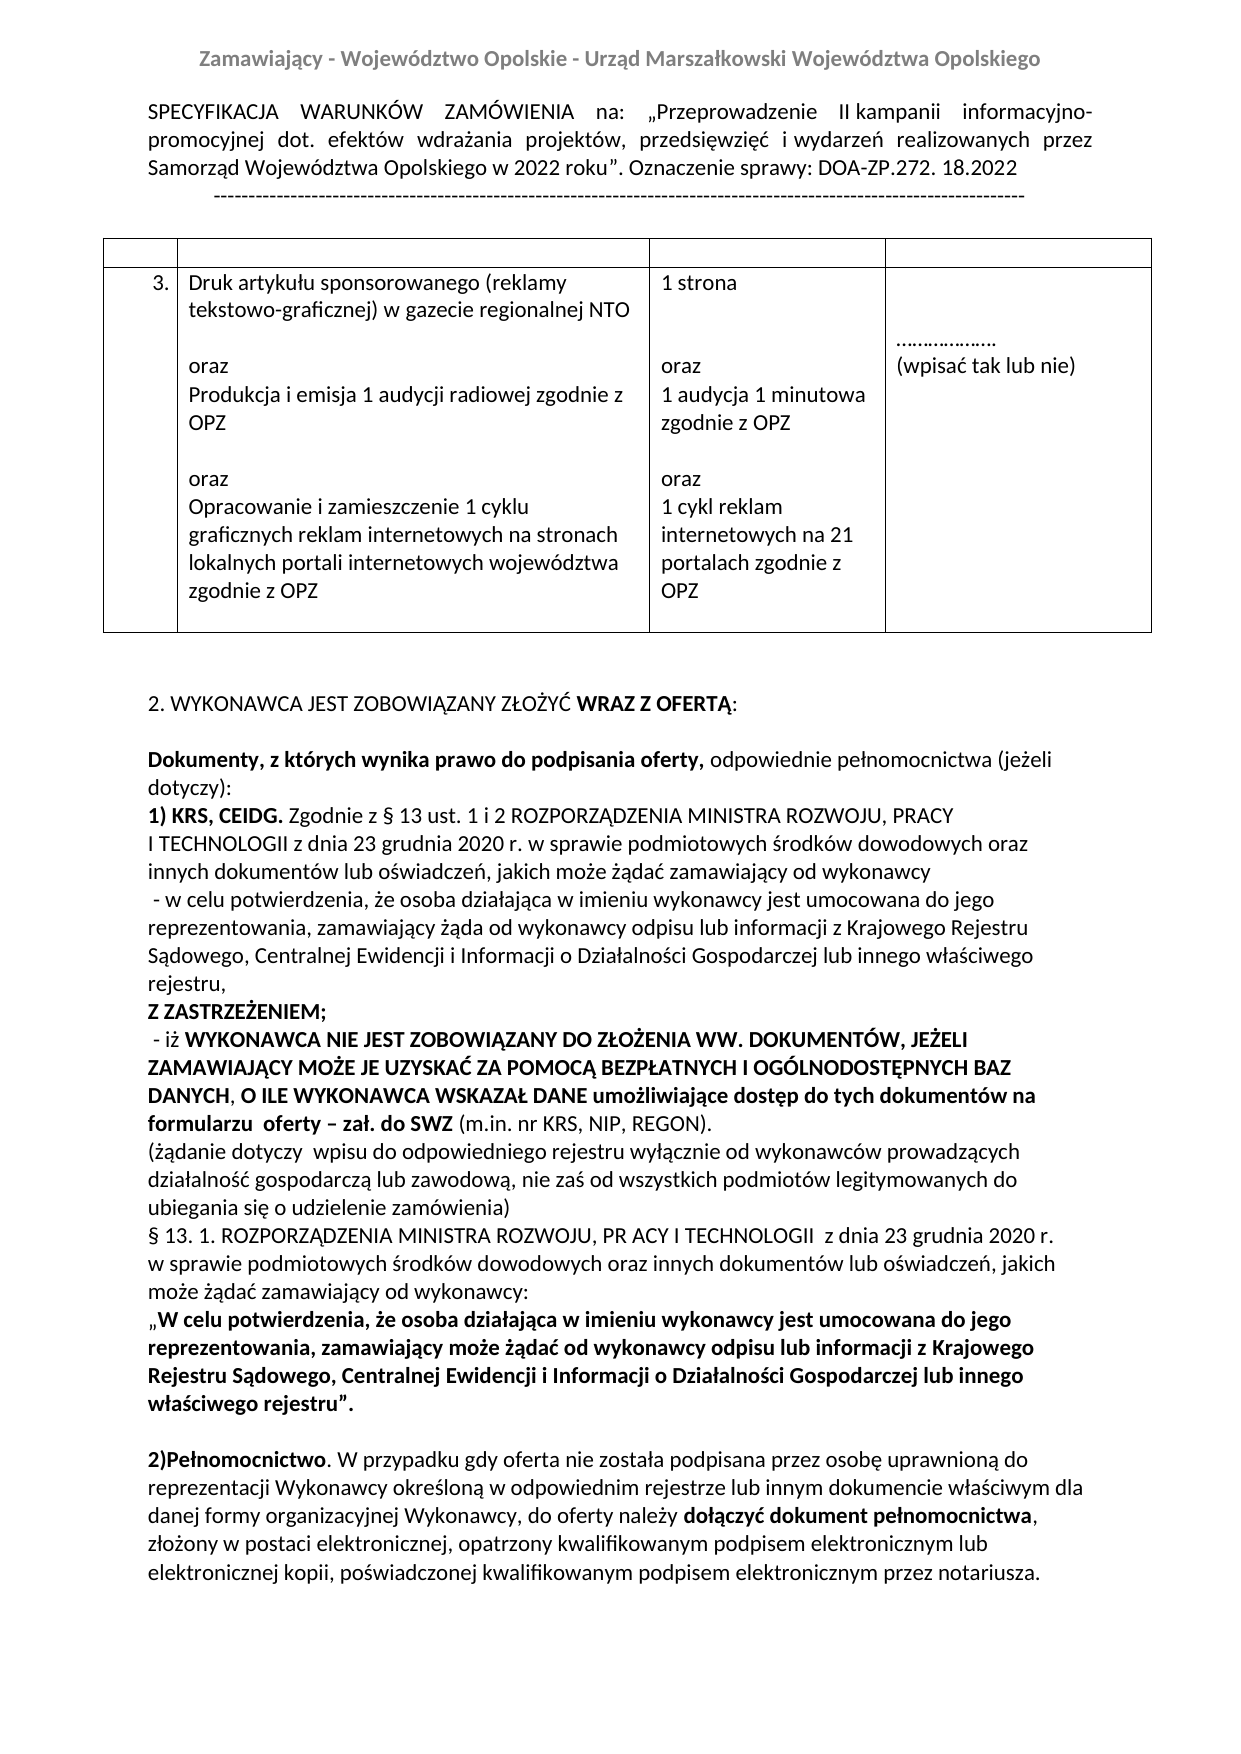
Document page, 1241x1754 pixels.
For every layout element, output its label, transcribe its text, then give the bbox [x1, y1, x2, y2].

table_cell ………………. (wpisać tak lub nie) [886, 268, 1151, 632]
text 1) KRS, CEIDG. Zgodnie z § 13 ust. 1 i 2 ROZPORZĄDZENIA MINISTRA ROZWOJU, PRACY I TECHNOLOGII z dnia 23 grudnia 2020 r. w sprawie podmiotowych środków dowodowych oraz innych dokumentów lub oświadczeń, jakich może żądać zamawiający od wykonawcy [148, 801, 1093, 885]
text Dokumenty, z których wynika prawo do podpisania oferty, odpowiednie pełnomocnictwa (jeżeli dotyczy): [148, 745, 1093, 801]
text Z ZASTRZEŻENIEM; [148, 997, 1093, 1025]
text - w celu potwierdzenia, że osoba działająca w imieniu wykonawcy jest umocowana do jego reprezentowania, zamawiający żąda od wykonawcy odpisu lub informacji z Krajowego Rejestru Sądowego, Centralnej Ewidencji i Informacji o Działalności Gospodarczej lub innego właściwego rejestru, [148, 885, 1093, 997]
text 2)Pełnomocnictwo. W przypadku gdy oferta nie została podpisana przez osobę uprawnioną do reprezentacji Wykonawcy określoną w odpowiednim rejestrze lub innym dokumencie właściwym dla danej formy organizacyjnej Wykonawcy, do oferty należy dołączyć dokument pełnomocnictwa, złożony w postaci elektronicznej, opatrzony kwalifikowanym podpisem elektronicznym lub elektronicznej kopii, poświadczonej kwalifikowanym podpisem elektronicznym przez notariusza. [148, 1446, 1093, 1586]
text § 13. 1. ROZPORZĄDZENIA MINISTRA ROZWOJU, PR ACY I TECHNOLOGII z dnia 23 grudnia 2020 r. w sprawie podmiotowych środków dowodowych oraz innych dokumentów lub oświadczeń, jakich może żądać zamawiający od wykonawcy: [148, 1221, 1093, 1305]
table_cell [104, 239, 177, 267]
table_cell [178, 239, 649, 267]
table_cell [650, 239, 885, 267]
text 2. WYKONAWCA JEST ZOBOWIĄZANY ZŁOŻYĆ WRAZ Z OFERTĄ: [148, 689, 1093, 717]
table_cell 1 strona oraz 1 audycja 1 minutowa zgodnie z OPZ oraz 1 cykl reklam internetowych na 21 portalach zgodnie z OPZ [650, 268, 885, 632]
table_cell Druk artykułu sponsorowanego (reklamy tekstowo-graficznej) w gazecie regionalnej NTO oraz Produkcja i emisja 1 audycji radiowej zgodnie z OPZ oraz Opracowanie i zamieszczenie 1 cyklu graficznych reklam internetowych na stronach lokalnych portali internetowych województwa zgodnie z OPZ [178, 268, 649, 632]
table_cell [886, 239, 1151, 267]
text - iż WYKONAWCA NIE JEST ZOBOWIĄZANY DO ZŁOŻENIA WW. DOKUMENTÓW, JEŻELI ZAMAWIAJĄCY MOŻE JE UZYSKAĆ ZA POMOCĄ BEZPŁATNYCH I OGÓLNODOSTĘPNYCH BAZ DANYCH, O ILE WYKONAWCA WSKAZAŁ DANE umożliwiające dostęp do tych dokumentów na formularzu oferty – zał. do SWZ (m.in. nr KRS, NIP, REGON). [148, 1025, 1093, 1137]
text „W celu potwierdzenia, że osoba działająca w imieniu wykonawcy jest umocowana do jego reprezentowania, zamawiający może żądać od wykonawcy odpisu lub informacji z Krajowego Rejestru Sądowego, Centralnej Ewidencji i Informacji o Działalności Gospodarczej lub innego właściwego rejestru”. [148, 1305, 1093, 1417]
text (żądanie dotyczy wpisu do odpowiedniego rejestru wyłącznie od wykonawców prowadzących działalność gospodarczą lub zawodową, nie zaś od wszystkich podmiotów legitymowanych do ubiegania się o udzielenie zamówienia) [148, 1137, 1093, 1221]
table_cell [104, 268, 177, 632]
